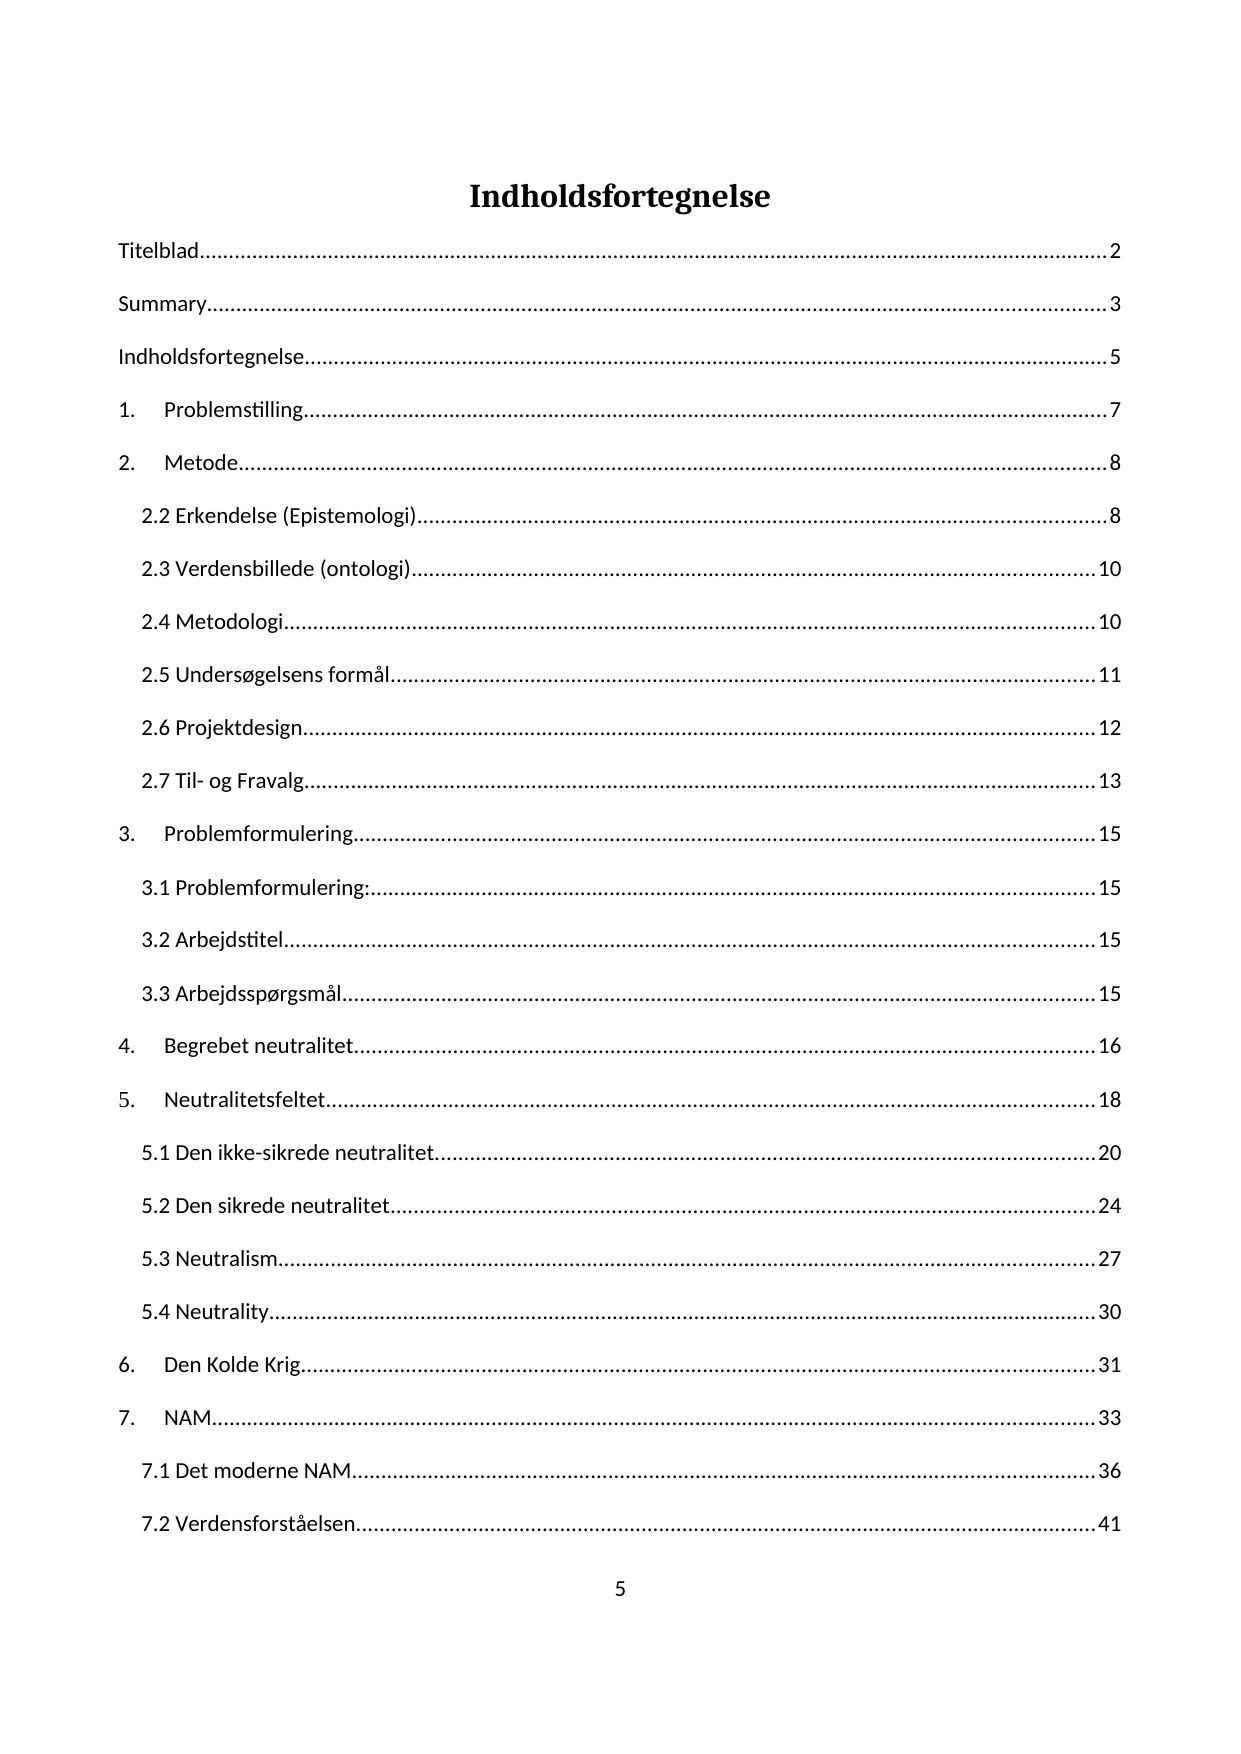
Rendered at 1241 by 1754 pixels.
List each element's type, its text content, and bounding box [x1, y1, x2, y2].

text Titelblad 2 [118, 236, 1122, 264]
text 5. Neutralitetsfeltet 18 [118, 1085, 1122, 1113]
text 5.4 Neutrality 30 [141, 1297, 1122, 1325]
text 5.3 Neutralism 27 [141, 1244, 1122, 1272]
text 2.4 Metodologi 10 [141, 607, 1122, 636]
text Summary 3 [118, 289, 1122, 317]
text 3. Problemformulering 15 [118, 819, 1122, 848]
text 7.1 Det moderne NAM 36 [141, 1456, 1122, 1484]
text Indholdsfortegnelse 5 [118, 342, 1122, 370]
text 2.7 Til- og Fravalg 13 [141, 767, 1122, 794]
text 4. Begrebet neutralitet. 16 [118, 1032, 1122, 1060]
text 2.2 Erkendelse (Epistemologi) 8 [141, 501, 1122, 529]
text 2.3 Verdensbillede (ontologi) 10 [141, 554, 1122, 582]
text 5.1 Den ikke-sikrede neutralitet. 20 [141, 1138, 1122, 1166]
text 7. NAM 33 [118, 1403, 1122, 1431]
text 3.2 Arbejdstitel 15 [141, 926, 1122, 954]
text 6. Den Kolde Krig 31 [118, 1350, 1122, 1378]
text 3.3 Arbejdsspørgsmål 15 [141, 979, 1122, 1007]
text Indholdsfortegnelse [118, 177, 1122, 216]
text 2.5 Undersøgelsens formål 11 [141, 661, 1122, 688]
text 2. Metode 8 [118, 448, 1122, 476]
text 7.2 Verdensforståelsen. 41 [141, 1509, 1122, 1537]
text 5.2 Den sikrede neutralitet 24 [141, 1191, 1122, 1219]
text 3.1 Problemformulering: 15 [141, 873, 1122, 901]
text 1. Problemstilling 7 [118, 395, 1122, 423]
text 2.6 Projektdesign 12 [141, 713, 1122, 742]
